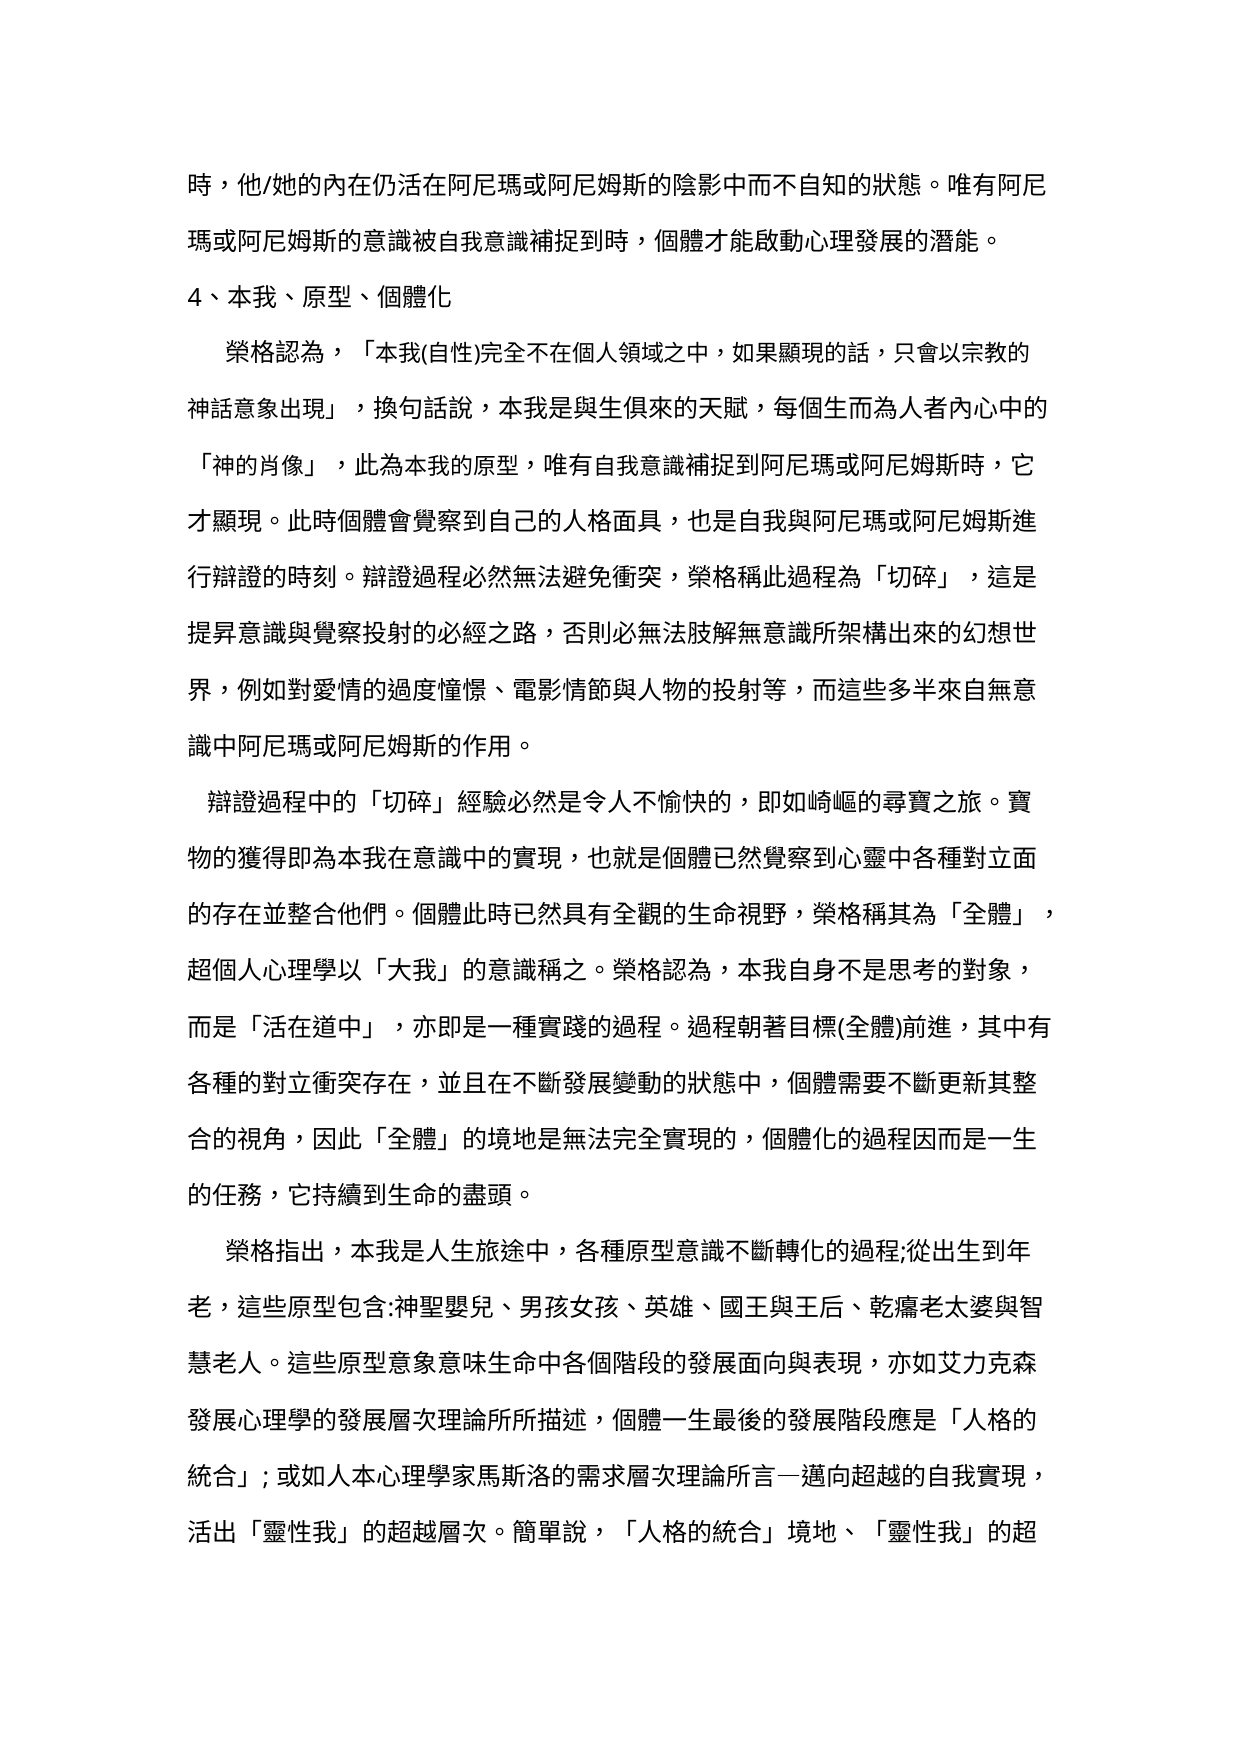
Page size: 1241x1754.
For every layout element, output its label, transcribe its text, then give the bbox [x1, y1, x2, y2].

text 辯證過程中的「切碎」經驗必然是令人不愉快的，即如崎嶇的尋寶之旅。寶物的獲得即為本我在意識中的實現，也就是個體已然覺察到心靈中各種對立面的存在並整合他們。個體此時已然具有全觀的生命視野，榮格稱其為「全體」，超個人心理學以「大我」的意識稱之。榮格認為，本我自身不是思考的對象，而是「活在道中」，亦即是一種實踐的過程。過程朝著目標(全體)前進，其中有各種的對立衝突存在，並且在不斷發展變動的狀態中，個體需要不斷更新其整合的視角，因此「全體」的境地是無法完全實現的，個體化的過程因而是一生的任務，它持續到生命的盡頭。 [187, 781, 1053, 1213]
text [187, 164, 1053, 258]
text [187, 1231, 1053, 1549]
text 榮格認為，「本我(自性)完全不在個人領域之中，如果顯現的話，只會以宗教的神話意象出現」，換句話說，本我是與生俱來的天賦，每個生而為人者內心中的「神的肖像」，此為本我的原型，唯有自我意識補捉到阿尼瑪或阿尼姆斯時，它才顯現。此時個體會覺察到自己的人格面具，也是自我與阿尼瑪或阿尼姆斯進行辯證的時刻。辯證過程必然無法避免衝突，榮格稱此過程為「切碎」，這是提昇意識與覺察投射的必經之路，否則必無法肢解無意識所架構出來的幻想世界，例如對愛情的過度憧憬、電影情節與人物的投射等，而這些多半來自無意識中阿尼瑪或阿尼姆斯的作用。 [187, 332, 1053, 763]
text 4、本我、原型、個體化 [187, 276, 1053, 314]
